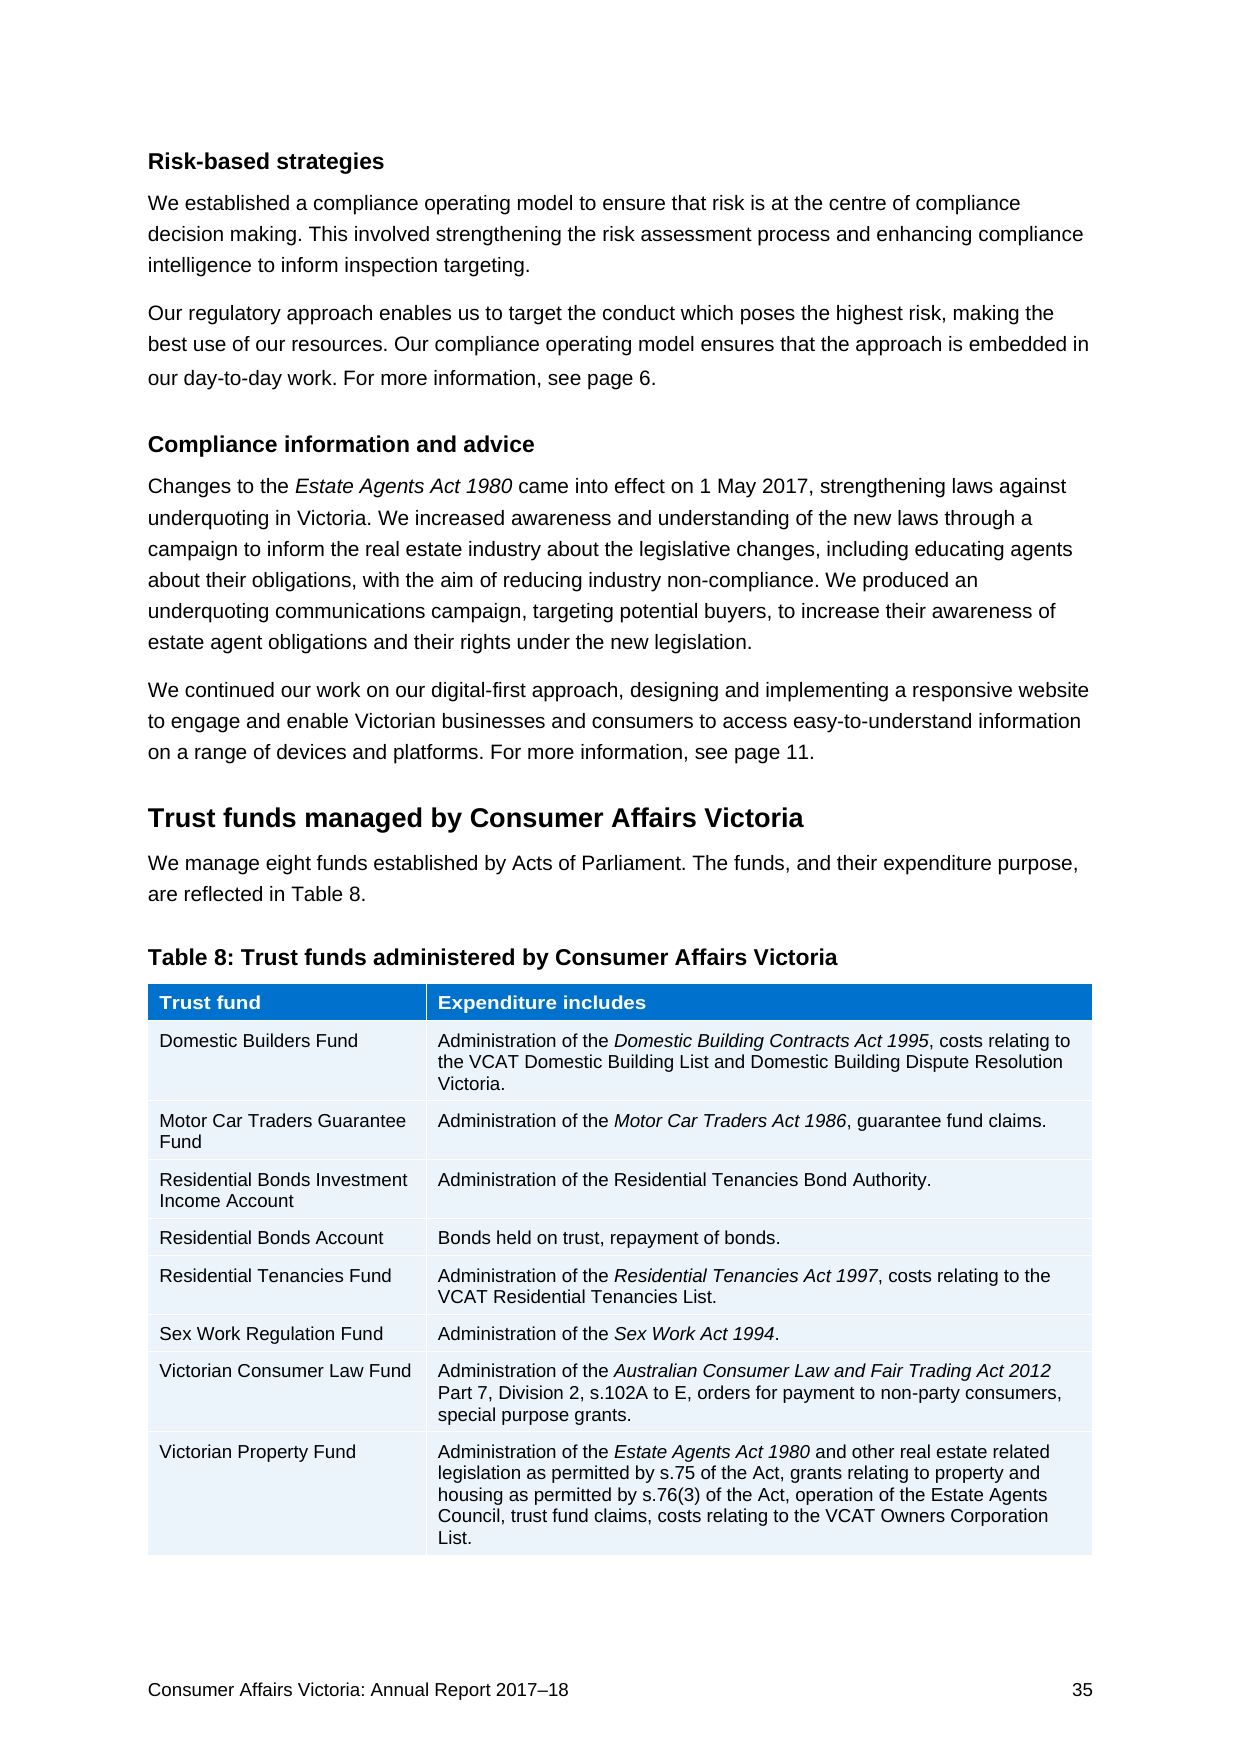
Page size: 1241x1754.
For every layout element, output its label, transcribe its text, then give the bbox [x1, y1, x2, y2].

table_cell Administration of the Residential Tenancies Act 1997, costs relating to the VCAT Residential Tenancies List. [427, 1256, 1092, 1314]
table_cell Residential Bonds Investment Income Account [148, 1160, 426, 1218]
table_cell Sex Work Regulation Fund [148, 1315, 426, 1351]
table_cell Residential Tenancies Fund [148, 1256, 426, 1314]
table_cell Motor Car Traders Guarantee Fund [148, 1101, 426, 1159]
table_cell Domestic Builders Fund [148, 1021, 426, 1100]
table_cell Administration of the Domestic Building Contracts Act 1995, costs relating to the VCAT Domestic Building List and Domestic Building Dispute Resolution Victoria. [427, 1021, 1092, 1100]
subtitle Trust funds managed by Consumer Affairs Victoria [148, 802, 1092, 834]
table_cell Victorian Consumer Law Fund [148, 1352, 426, 1431]
table_cell Administration of the Australian Consumer Law and Fair Trading Act 2012 Part 7, Division 2, s.102A to E, orders for payment to non-party consumers, special purpose grants. [427, 1352, 1092, 1431]
table_cell Administration of the Residential Tenancies Bond Authority. [427, 1160, 1092, 1218]
table_header Trust fund [148, 984, 426, 1020]
text We continued our work on our digital-first approach, designing and implementing a responsive website to engage and enable Victorian businesses and consumers to access easy-to-understand information on a range of devices and platforms. For more information, see page 11. [148, 678, 1092, 764]
table_cell Bonds held on trust, repayment of bonds. [427, 1219, 1092, 1255]
table_cell Administration of the Estate Agents Act 1980 and other real estate related legislation as permitted by s.75 of the Act, grants relating to property and housing as permitted by s.76(3) of the Act, operation of the Estate Agents Council, trust fund claims, costs relating to the VCAT Owners Corporation List. [427, 1432, 1092, 1555]
table_cell Victorian Property Fund [148, 1432, 426, 1555]
text Table 8: Trust funds administered by Consumer Affairs Victoria [148, 944, 1092, 970]
text We manage eight funds established by Acts of Parliament. The funds, and their expenditure purpose, are reflected in Table 8. [148, 850, 1092, 906]
text We established a compliance operating model to ensure that risk is at the centre of compliance decision making. This involved strengthening the risk assessment process and enhancing compliance intelligence to inform inspection targeting. [148, 191, 1092, 277]
table_cell Administration of the Sex Work Act 1994. [427, 1315, 1092, 1351]
subtitle Risk-based strategies [148, 148, 1092, 174]
table_header Expenditure includes [427, 984, 1092, 1020]
text Our regulatory approach enables us to target the conduct which poses the highest risk, making the best use of our resources. Our compliance operating model ensures that the approach is embedded in our day‑to-day work. For more information, see page 6. [148, 301, 1092, 392]
text Changes to the Estate Agents Act 1980 came into effect on 1 May 2017, strengthening laws against underquoting in Victoria. We increased awareness and understanding of the new laws through a campaign to inform the real estate industry about the legislative changes, including educating agents about their obligations, with the aim of reducing industry non-compliance. We produced an underquoting communications campaign, targeting potential buyers, to increase their awareness of estate agent obligations and their rights under the new legislation. [148, 474, 1092, 654]
table_cell Residential Bonds Account [148, 1219, 426, 1255]
subtitle Compliance information and advice [148, 431, 1092, 458]
table_cell Administration of the Motor Car Traders Act 1986, guarantee fund claims. [427, 1101, 1092, 1159]
